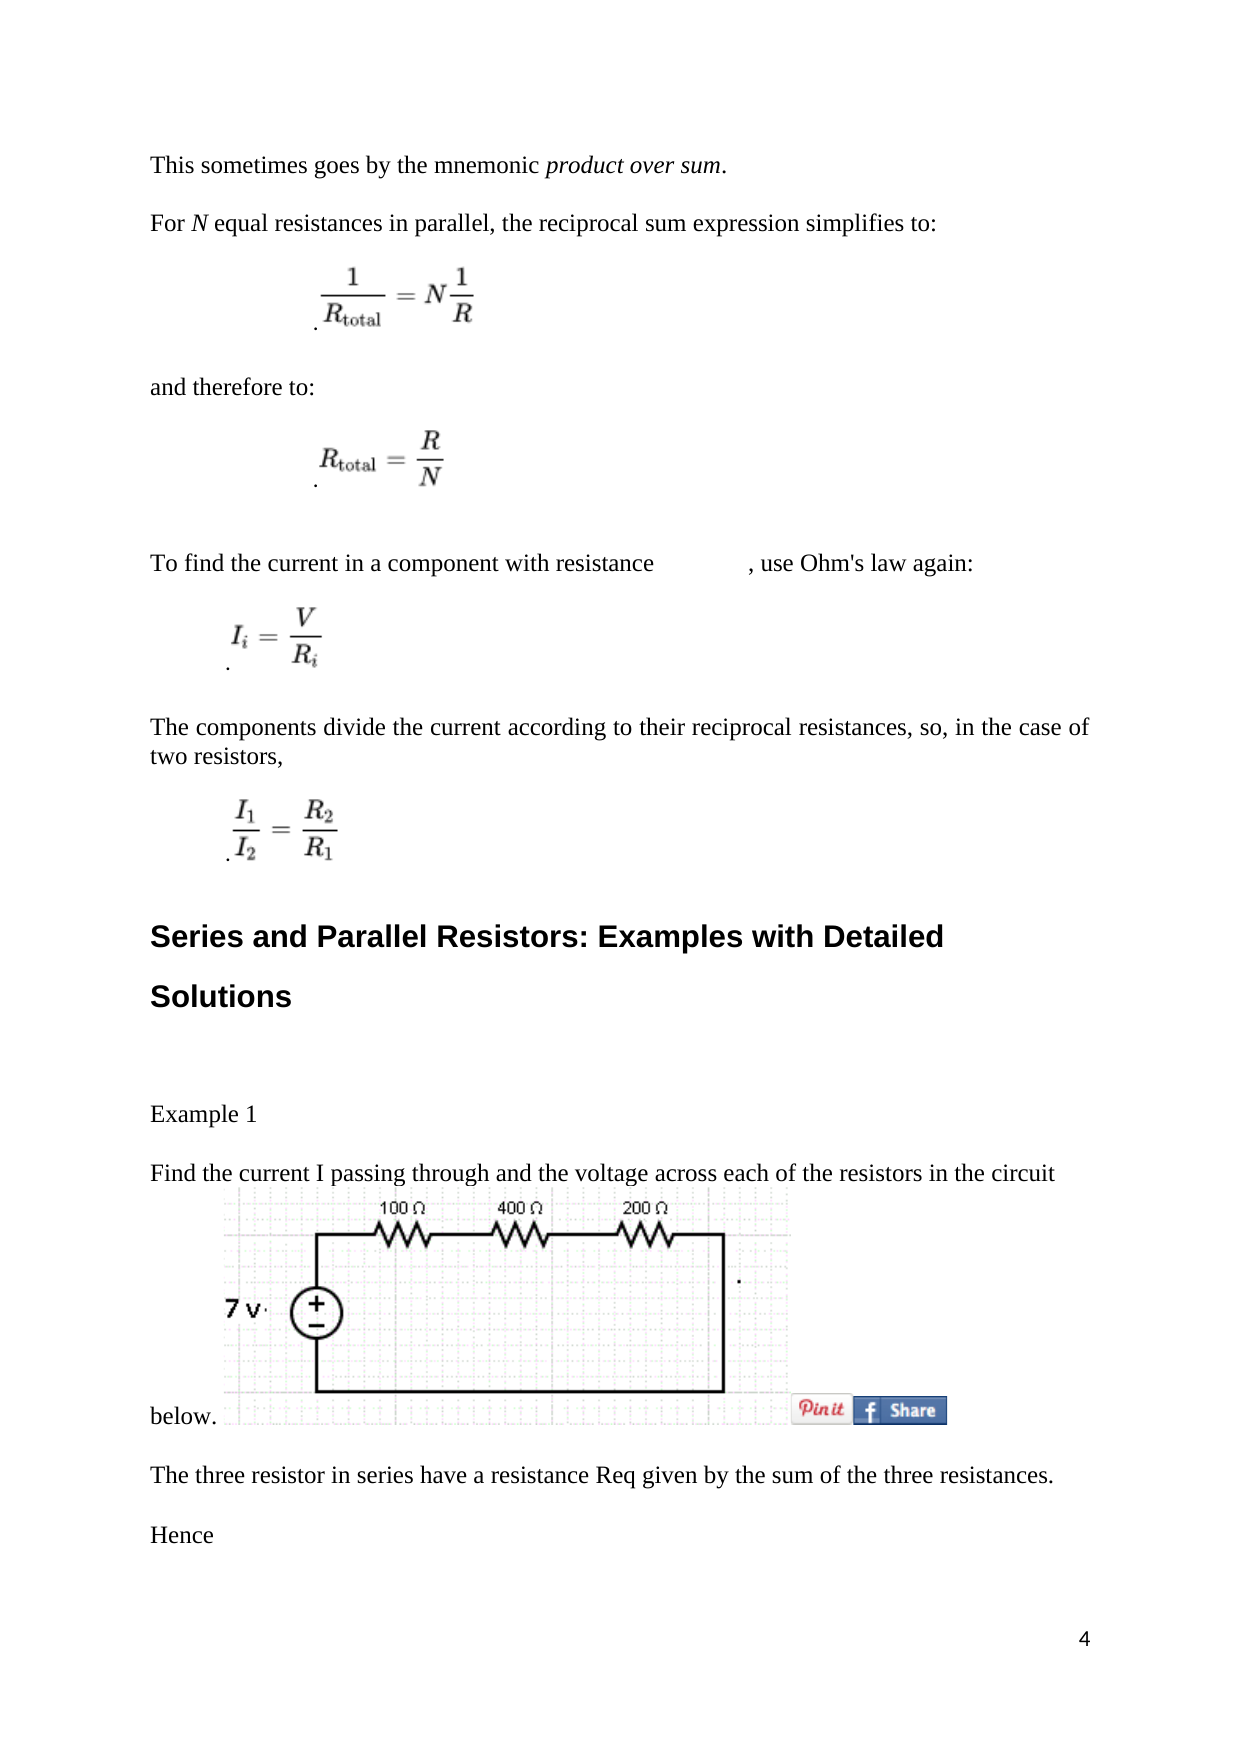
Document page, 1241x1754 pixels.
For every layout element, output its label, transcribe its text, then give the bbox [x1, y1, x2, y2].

picture [230, 606, 330, 671]
text I i = V R i {\displaystyle I_{i}={\frac {V}{R_{i}}}\,}. [225, 606, 1090, 678]
text For N equal resistances in parallel, the reciprocal sum expression simplifies to: [150, 208, 1090, 237]
text and therefore to: [150, 372, 1090, 400]
subtitle Series and Parallel Resistors: Examples with Detailed Solutions [150, 895, 1090, 1013]
text I 1 I 2 = R 2 R 1 {\displaystyle {\frac {I_{1}}{I_{2}}}={\frac {R_{2}}{R_{1}}}}. [225, 799, 1090, 869]
picture [318, 429, 447, 488]
text 1 R t o t a l = N 1 R {\displaystyle {\frac {1}{R_{\mathrm {total} }}}=N{\frac {1}{R}}} . [225, 266, 1090, 337]
picture [230, 798, 341, 862]
picture [223, 1186, 948, 1425]
text The components divide the current according to their reciprocal resistances, so, in the case of two resistors, [150, 712, 1090, 770]
text This sometimes goes by the mnemonic product over sum. [150, 150, 1090, 179]
text R t o t a l = R N {\displaystyle R_{\mathrm {total} }={\frac {R}{N}}} . [225, 429, 1090, 495]
picture [318, 265, 477, 330]
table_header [149, 1067, 1098, 1550]
text To find the current in a component with resistance R i {\displaystyle R_{i}} , use Ohm's law again: [150, 521, 1090, 577]
